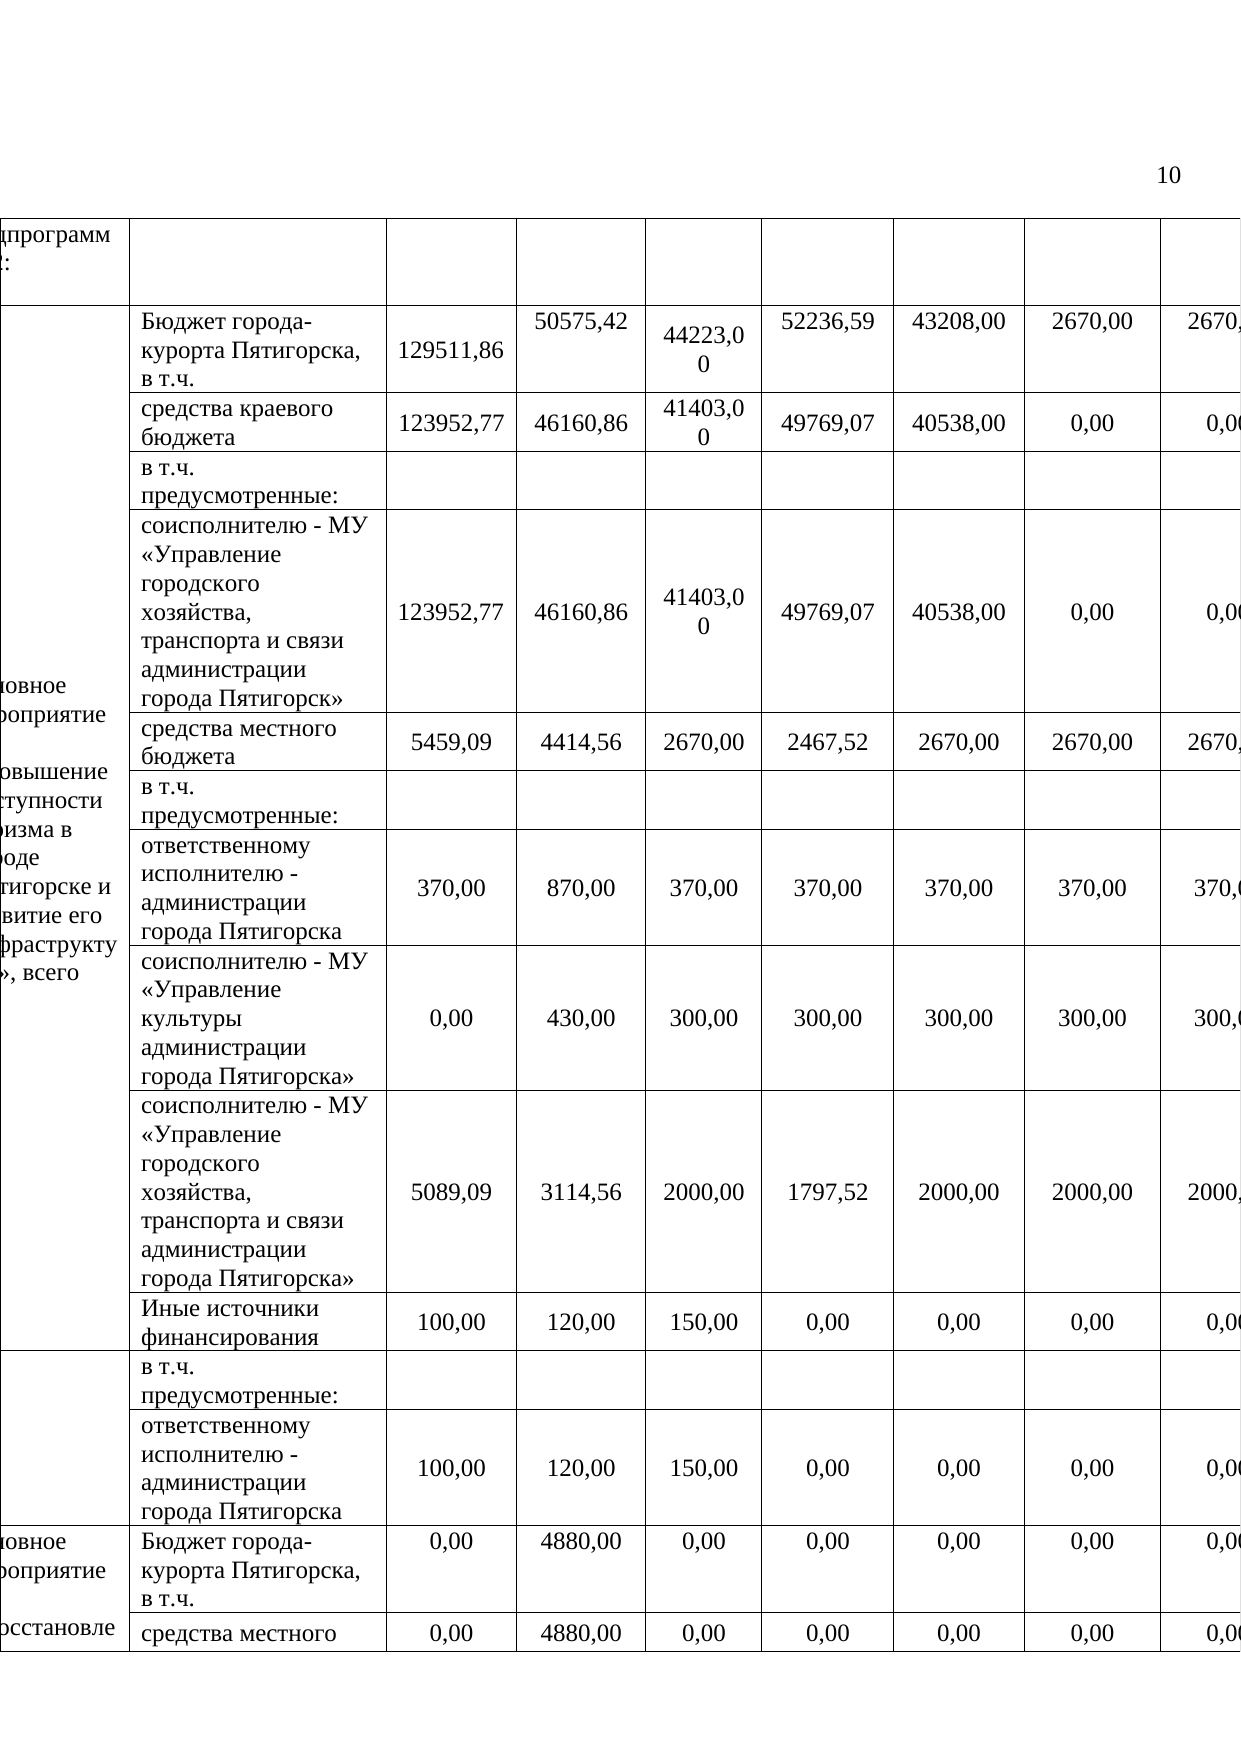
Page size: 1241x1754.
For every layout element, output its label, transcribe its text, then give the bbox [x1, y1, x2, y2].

table_cell [646, 771, 761, 829]
table_cell 0,00 [646, 1613, 761, 1651]
table_cell 0,00 [1025, 1410, 1160, 1525]
table_cell 0,00 [1025, 1613, 1160, 1651]
table_cell 2670,00 [1161, 713, 1240, 770]
table_cell [1025, 771, 1160, 829]
table_cell 430,00 [517, 946, 645, 1089]
table_cell 120,00 [517, 1410, 645, 1525]
table_cell 300,00 [894, 946, 1024, 1089]
table_cell [1025, 452, 1160, 509]
table_cell 4880,00 [517, 1613, 645, 1651]
table_cell [1161, 1351, 1240, 1409]
table_cell 4414,56 [517, 713, 645, 770]
table_cell 49769,07 [762, 510, 893, 712]
table_cell 43208,00 [894, 306, 1024, 392]
table_cell средства краевого бюджета [130, 393, 386, 451]
table_cell 100,00 [387, 1293, 516, 1350]
table_cell 1797,52 [762, 1091, 893, 1292]
table_cell 50575,42 [517, 306, 645, 392]
table_cell [646, 219, 761, 305]
table_cell [646, 452, 761, 509]
table_cell 300,00 [762, 946, 893, 1089]
table_cell [387, 1351, 516, 1409]
table_cell 370,00 [894, 830, 1024, 945]
table_cell 0,00 [1161, 1526, 1240, 1612]
table_cell 46160,86 [517, 510, 645, 712]
table_cell [646, 1351, 761, 1409]
table_cell 150,00 [646, 1293, 761, 1350]
table_cell 46160,86 [517, 393, 645, 451]
table_cell [130, 219, 386, 305]
table_cell 5089,09 [387, 1091, 516, 1292]
table_cell [387, 219, 516, 305]
table_cell [517, 1351, 645, 1409]
table_cell 2000,00 [894, 1091, 1024, 1292]
table_cell основное мероприятие 2 «Восстановление исторического облика ул. Теплосерная, ул. Фабричная, включая реконструкцию трамвайной линии (в т.ч. ПСД)», всего [1, 1526, 129, 1651]
table_cell 0,00 [1161, 1410, 1240, 1525]
table_cell Бюджет города-курорта Пятигорска, в т.ч. [130, 306, 386, 392]
table_cell 120,00 [517, 1293, 645, 1350]
table_cell 0,00 [387, 1613, 516, 1651]
table_cell 0,00 [387, 1526, 516, 1612]
table_cell [1025, 1351, 1160, 1409]
table_cell [517, 771, 645, 829]
table_cell Бюджет города-курорта Пятигорска, в т.ч. [130, 1526, 386, 1612]
table_cell 2670,00 [894, 713, 1024, 770]
table_cell 370,00 [762, 830, 893, 945]
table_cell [1, 219, 129, 305]
table_cell 0,00 [1161, 510, 1240, 712]
table_cell 0,00 [1161, 1293, 1240, 1350]
table_cell соисполнителю - МУ «Управление городского хозяйства, транспорта и связи администрации города Пятигорска» [130, 1091, 386, 1292]
table_cell 150,00 [646, 1410, 761, 1525]
table_cell [1025, 219, 1160, 305]
table_cell 40538,00 [894, 393, 1024, 451]
table_cell 49769,07 [762, 393, 893, 451]
table_cell 0,00 [894, 1613, 1024, 1651]
table_cell 300,00 [1025, 946, 1160, 1089]
table_cell 300,00 [1161, 946, 1240, 1089]
table_cell [762, 1351, 893, 1409]
table_cell 370,00 [1025, 830, 1160, 945]
table_cell 2670,00 [1161, 306, 1240, 392]
table_cell 41403,00 [646, 510, 761, 712]
table_cell [517, 219, 645, 305]
table_cell 370,00 [387, 830, 516, 945]
table_cell 370,00 [1161, 830, 1240, 945]
table_cell 870,00 [517, 830, 645, 945]
table_cell 0,00 [762, 1613, 893, 1651]
table_cell 0,00 [894, 1410, 1024, 1525]
table_cell 0,00 [387, 946, 516, 1089]
table_cell 123952,77 [387, 393, 516, 451]
table_cell ответственному исполнителю - администрации города Пятигорска [130, 1410, 386, 1525]
table_cell основное мероприятие 1 «Повышение доступности туризма в городе Пятигорске и развитие его инфраструктуры», всего [1, 306, 129, 1350]
table_cell 2467,52 [762, 713, 893, 770]
table_cell 44223,00 [646, 306, 761, 392]
table_cell 0,00 [894, 1526, 1024, 1612]
table_cell 2000,00 [1025, 1091, 1160, 1292]
table_cell 0,00 [1025, 510, 1160, 712]
table_cell 370,00 [646, 830, 761, 945]
table_cell 0,00 [1161, 1613, 1240, 1651]
table_cell 0,00 [894, 1293, 1024, 1350]
table_cell 2000,00 [1161, 1091, 1240, 1292]
table_cell в т.ч. предусмотренные: [130, 452, 386, 509]
table_cell 2670,00 [1025, 306, 1160, 392]
table_cell [1161, 771, 1240, 829]
table_cell 2670,00 [1025, 713, 1160, 770]
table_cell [130, 1613, 386, 1651]
table_cell 0,00 [762, 1410, 893, 1525]
table_cell 5459,09 [387, 713, 516, 770]
table_cell 3114,56 [517, 1091, 645, 1292]
table_cell 40538,00 [894, 510, 1024, 712]
table_cell 0,00 [1025, 393, 1160, 451]
table_cell [387, 452, 516, 509]
table_cell 0,00 [762, 1293, 893, 1350]
table_cell 41403,00 [646, 393, 761, 451]
table_cell 0,00 [1161, 393, 1240, 451]
table_cell 2670,00 [646, 713, 761, 770]
table_cell [1161, 452, 1240, 509]
table_cell в т.ч. предусмотренные: [130, 771, 386, 829]
table_cell 2000,00 [646, 1091, 761, 1292]
table_cell [1161, 219, 1240, 305]
table_cell соисполнителю - МУ «Управление городского хозяйства, транспорта и связи администрации города Пятигорск» [130, 510, 386, 712]
table_cell 100,00 [387, 1410, 516, 1525]
table_cell Иные источники финансирования [130, 1293, 386, 1350]
table_cell 52236,59 [762, 306, 893, 392]
table_cell [894, 219, 1024, 305]
table_cell [894, 771, 1024, 829]
table_cell [762, 452, 893, 509]
table_cell 0,00 [1025, 1526, 1160, 1612]
table_cell 0,00 [1025, 1293, 1160, 1350]
table_cell [894, 1351, 1024, 1409]
table_cell средства местного бюджета [130, 713, 386, 770]
table_cell соисполнителю - МУ «Управление культуры администрации города Пятигорска» [130, 946, 386, 1089]
table_cell в т.ч. предусмотренные: [130, 1351, 386, 1409]
table_cell [387, 771, 516, 829]
table_cell [762, 771, 893, 829]
table_cell [894, 452, 1024, 509]
table_cell 300,00 [646, 946, 761, 1089]
table_cell [1, 1351, 129, 1525]
table_cell ответственному исполнителю - администрации города Пятигорска [130, 830, 386, 945]
table_cell [517, 452, 645, 509]
table_cell 0,00 [646, 1526, 761, 1612]
table_cell 123952,77 [387, 510, 516, 712]
table_cell 129511,86 [387, 306, 516, 392]
table_cell 0,00 [762, 1526, 893, 1612]
table_cell [762, 219, 893, 305]
table_cell 4880,00 [517, 1526, 645, 1612]
